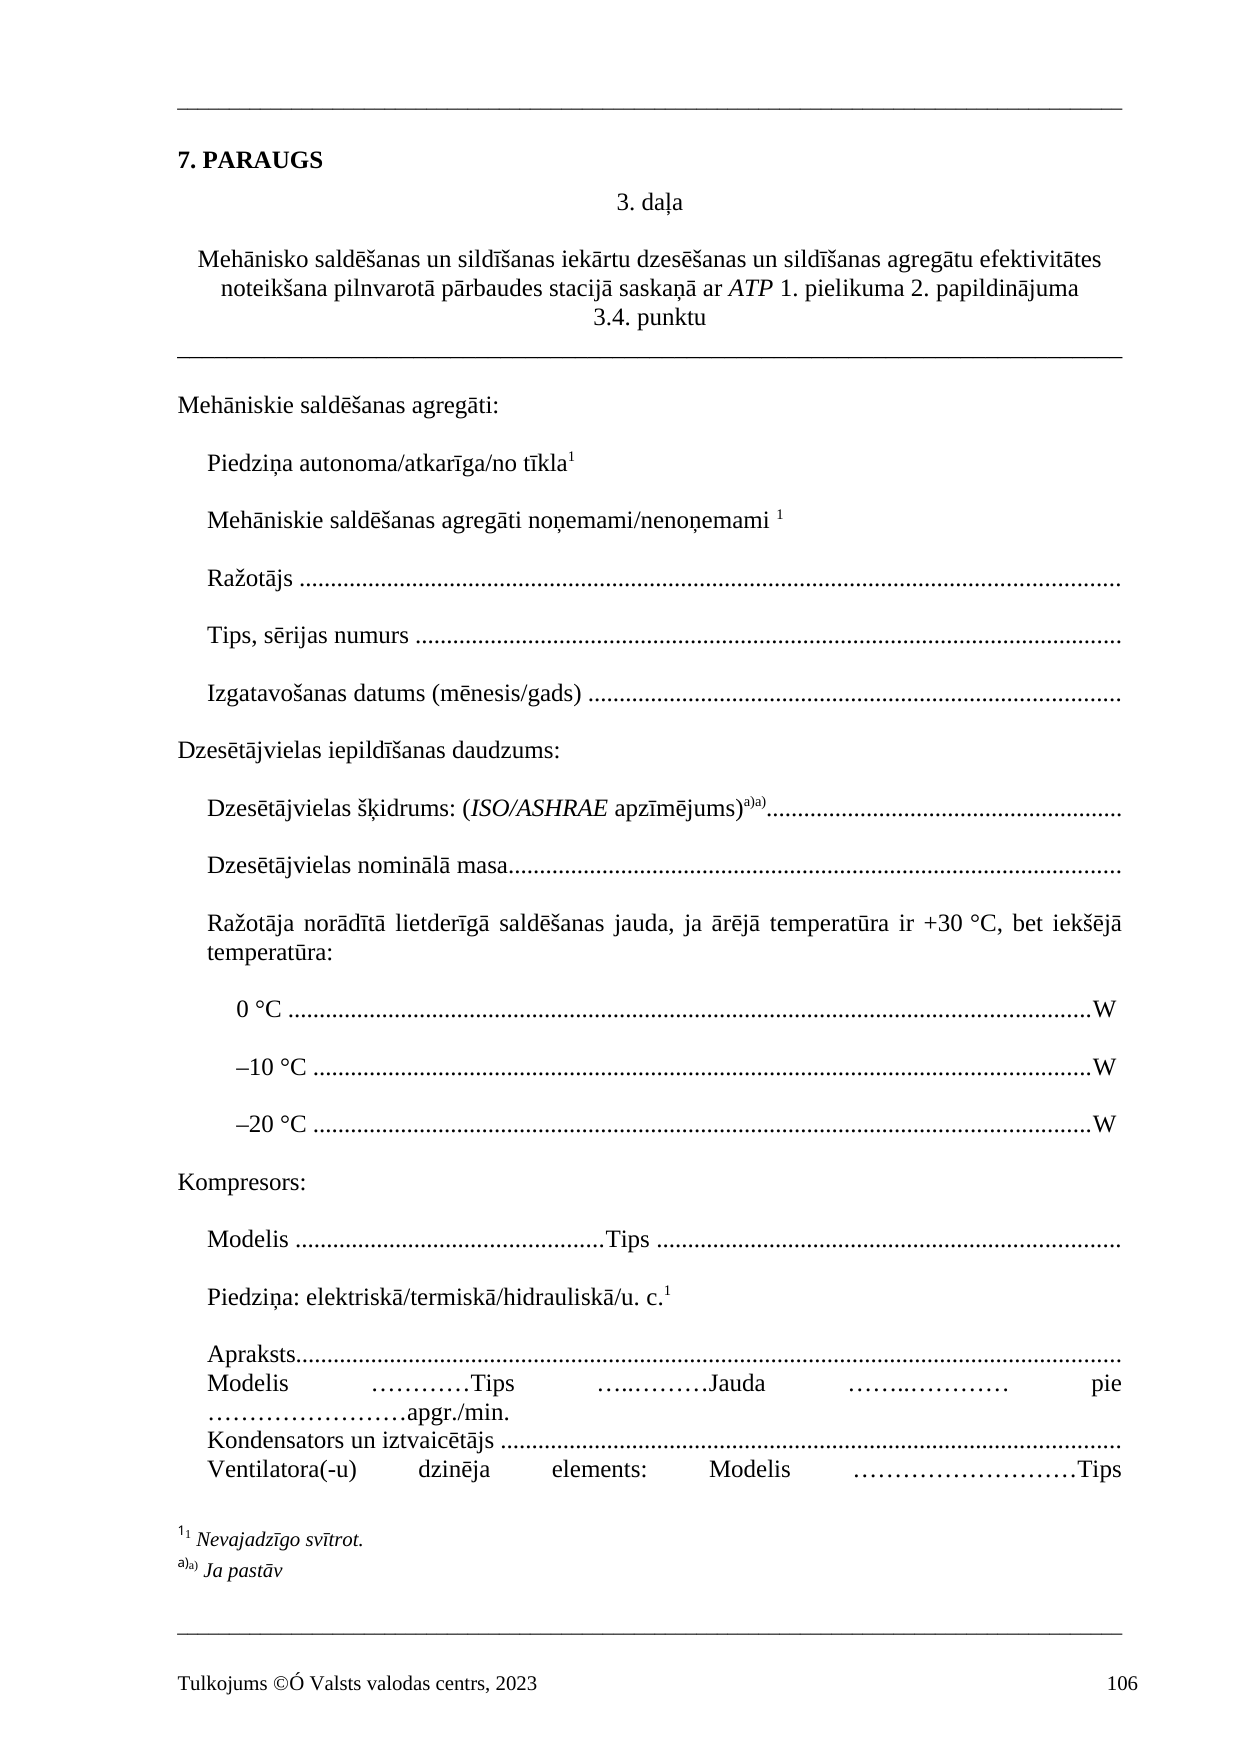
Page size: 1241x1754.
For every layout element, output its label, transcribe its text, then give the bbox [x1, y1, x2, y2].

text Kompresors: [177, 1167, 1122, 1196]
text –10 °C W [236, 1052, 1122, 1081]
text Tips, sērijas numurs [207, 621, 1122, 649]
text 0 °C W [236, 994, 1122, 1023]
text Apraksts [207, 1339, 1122, 1368]
text Dzesētājvielas iepildīšanas daudzums: [177, 736, 1122, 764]
text Dzesētājvielas šķidrums: (ISO/ASHRAE apzīmējums)a) [207, 793, 1122, 822]
text –20 °C W [236, 1109, 1122, 1138]
text Piedziņa: elektriskā/termiskā/hidrauliskā/u. c.1 [207, 1282, 1122, 1311]
text Izgatavošanas datums (mēnesis/gads) [207, 678, 1122, 707]
text Kondensators un iztvaicētājs [207, 1426, 1122, 1454]
text Mehāniskie saldēšanas agregāti: [177, 391, 1122, 419]
text Dzesētājvielas nominālā masa [207, 851, 1122, 879]
text Mehāniskie saldēšanas agregāti noņemami/nenoņemami 1 [207, 506, 1122, 534]
text Ražotājs [207, 563, 1122, 592]
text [207, 1454, 1122, 1483]
text Mehānisko saldēšanas un sildīšanas iekārtu dzesēšanas un sildīšanas agregātu efektivitātes noteikšana pilnvarotā pārbaudes stacijā saskaņā ar ATP 1. pielikuma 2. papildinājuma 3.4. punktu [177, 244, 1122, 331]
text Piedziņa autonoma/atkarīga/no tīkla1 [207, 448, 1122, 477]
text Ražotāja norādītā lietderīgā saldēšanas jauda, ja ārējā temperatūra ir +30 °C, bet iekšējā temperatūra: [207, 908, 1122, 966]
text Modelis …………Tips …..………Jauda ……..………… pie ……………………apgr./min. [207, 1368, 1122, 1426]
text Modelis Tips [207, 1224, 1122, 1253]
text 3. daļa [177, 187, 1122, 216]
subtitle 7. PARAUGS [177, 146, 1122, 174]
